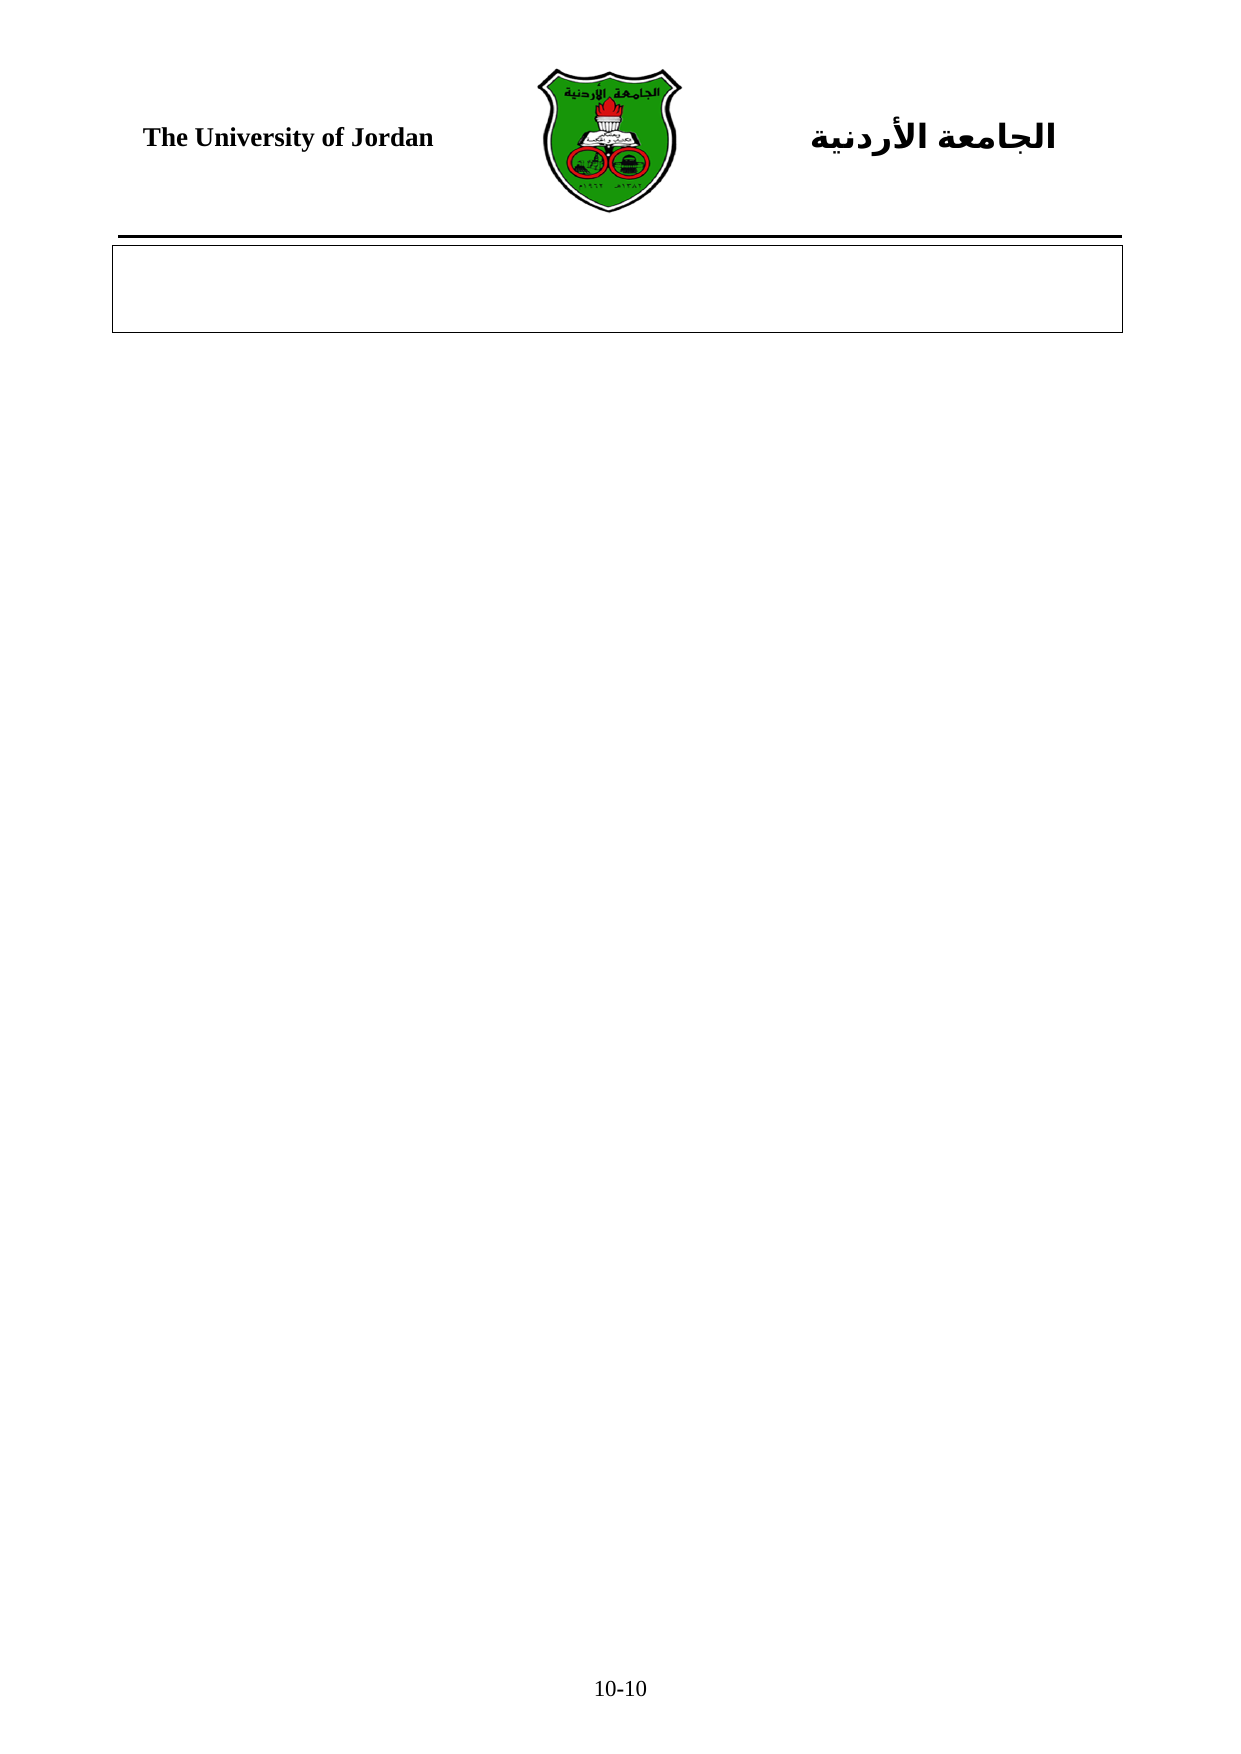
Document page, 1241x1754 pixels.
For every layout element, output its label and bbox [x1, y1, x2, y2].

table_header [113, 246, 1122, 332]
picture [523, 55, 690, 219]
